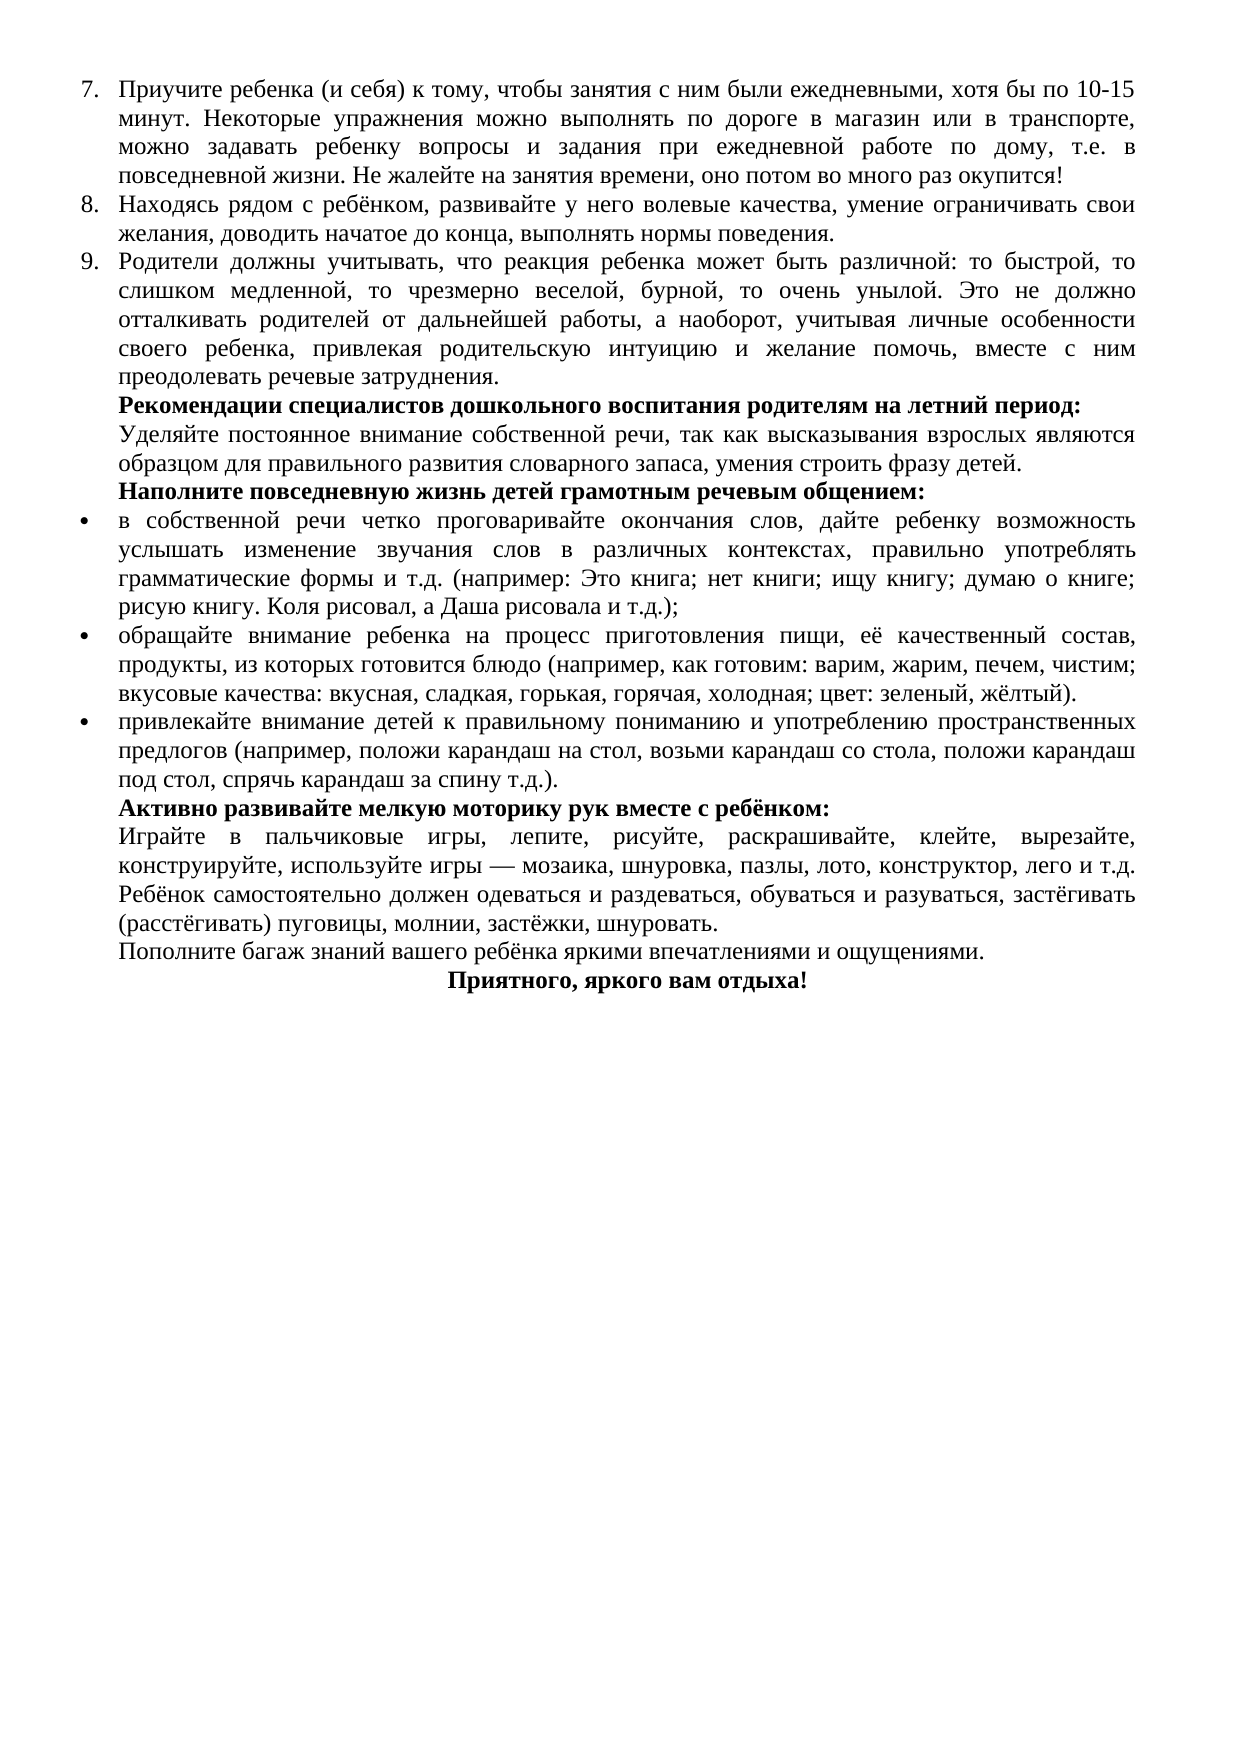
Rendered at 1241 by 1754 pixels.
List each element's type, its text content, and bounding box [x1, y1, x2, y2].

text Активно развивайте мелкую моторику рук вместе с ребёнком: [118, 793, 1137, 821]
list в собственной речи четко проговаривайте окончания слов, дайте ребенку возможность услышать изменение звучания слов в различных контекстах, правильно употреблять грамматические формы и т.д. (например: Это книга; нет книги; ищу книгу; думаю о книге; рисую книгу. Коля рисовал, а Даша рисовала и т.д.); [81, 505, 1137, 620]
subtitle Приятного, яркого вам отдыха! [118, 965, 1137, 994]
text Наполните повседневную жизнь детей грамотным речевым общением: [118, 476, 1137, 505]
list Приучите ребенка (и себя) к тому, чтобы занятия с ним были ежедневными, хотя бы по 10-15 минут. Некоторые упражнения можно выполнять по дороге в магазин или в транспорте, можно задавать ребенку вопросы и задания при ежедневной работе по дому, т.е. в повседневной жизни. Не жалейте на занятия времени, оно потом во много раз окупится! [81, 74, 1137, 189]
text Рекомендации специалистов дошкольного воспитания родителям на летний период: [118, 390, 1137, 419]
text Пополните багаж знаний вашего ребёнка яркими впечатлениями и ощущениями. [118, 936, 1137, 965]
list Родители должны учитывать, что реакция ребенка может быть различной: то быстрой, то слишком медленной, то чрезмерно веселой, бурной, то очень унылой. Это не должно отталкивать родителей от дальнейшей работы, а наоборот, учитывая личные особенности своего ребенка, привлекая родительскую интуицию и желание помочь, вместе с ним преодолевать речевые затруднения. [81, 246, 1137, 390]
list Находясь рядом с ребёнком, развивайте у него волевые качества, умение ограничивать свои желания, доводить начатое до конца, выполнять нормы поведения. [81, 189, 1137, 246]
text Играйте в пальчиковые игры, лепите, рисуйте, раскрашивайте, клейте, вырезайте, конструируйте, используйте игры — мозаика, шнуровка, пазлы, лото, конструктор, лего и т.д. Ребёнок самостоятельно должен одеваться и раздеваться, обуваться и разуваться, застёгивать (расстёгивать) пуговицы, молнии, застёжки, шнуровать. [118, 821, 1137, 936]
list привлекайте внимание детей к правильному пониманию и употреблению пространственных предлогов (например, положи карандаш на стол, возьми карандаш со стола, положи карандаш под стол, спрячь карандаш за спину т.д.). [81, 706, 1137, 793]
list обращайте внимание ребенка на процесс приготовления пищи, её качественный состав, продукты, из которых готовится блюдо (например, как готовим: варим, жарим, печем, чистим; вкусовые качества: вкусная, сладкая, горькая, горячая, холодная; цвет: зеленый, жёлтый). [81, 620, 1137, 706]
text Уделяйте постоянное внимание собственной речи, так как высказывания взрослых являются образцом для правильного развития словарного запаса, умения строить фразу детей. [118, 419, 1137, 476]
